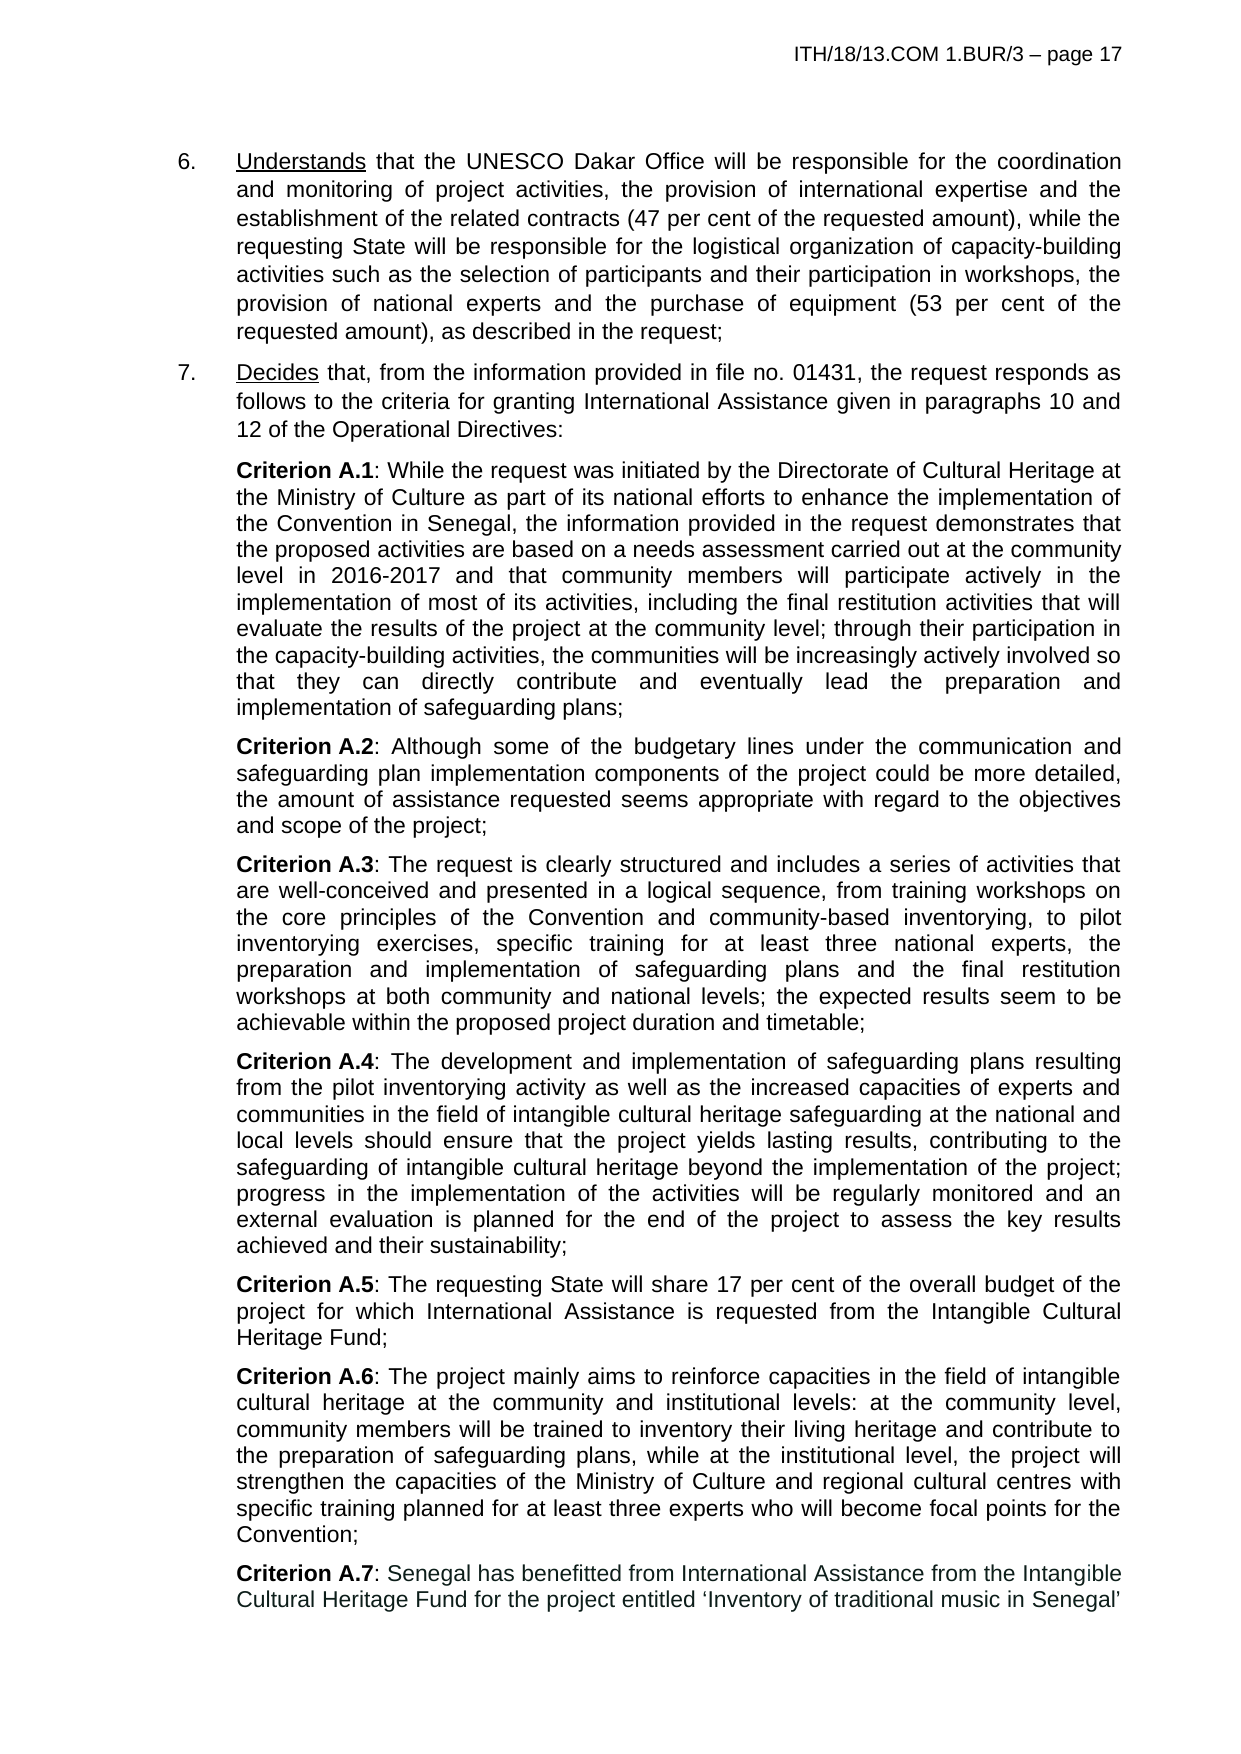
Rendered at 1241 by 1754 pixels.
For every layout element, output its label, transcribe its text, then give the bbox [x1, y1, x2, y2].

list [236, 1560, 1122, 1613]
list Criterion A.4: The development and implementation of safeguarding plans resulting from the pilot inventorying activity as well as the increased capacities of experts and communities in the field of intangible cultural heritage safeguarding at the national and local levels should ensure that the project yields lasting results, contributing to the safeguarding of intangible cultural heritage beyond the implementation of the project; progress in the implementation of the activities will be regularly monitored and an external evaluation is planned for the end of the project to assess the key results achieved and their sustainability; [236, 1048, 1122, 1259]
list Criterion A.6: The project mainly aims to reinforce capacities in the field of intangible cultural heritage at the community and institutional levels: at the community level, community members will be trained to inventory their living heritage and contribute to the preparation of safeguarding plans, while at the institutional level, the project will strengthen the capacities of the Ministry of Culture and regional cultural centres with specific training planned for at least three experts who will become focal points for the Convention; [236, 1363, 1122, 1547]
list Criterion A.2: Although some of the budgetary lines under the communication and safeguarding plan implementation components of the project could be more detailed, the amount of assistance requested seems appropriate with regard to the objectives and scope of the project; [236, 733, 1122, 838]
list Criterion A.3: The request is clearly structured and includes a series of activities that are well-conceived and presented in a logical sequence, from training workshops on the core principles of the Convention and community-based inventorying, to pilot inventorying exercises, specific training for at least three national experts, the preparation and implementation of safeguarding plans and the final restitution workshops at both community and national levels; the expected results seem to be achievable within the proposed project duration and timetable; [236, 851, 1122, 1036]
list Decides that, from the information provided in file no. 01431, the request responds as follows to the criteria for granting International Assistance given in paragraphs 10 and 12 of the Operational Directives: [177, 359, 1122, 442]
text Criterion A.1: While the request was initiated by the Directorate of Cultural Heritage at the Ministry of Culture as part of its national efforts to enhance the implementation of the Convention in Senegal, the information provided in the request demonstrates that the proposed activities are based on a needs assessment carried out at the community level in 2016-2017 and that community members will participate actively in the implementation of most of its activities, including the final restitution activities that will evaluate the results of the project at the community level; through their participation in the capacity-building activities, the communities will be increasingly actively involved so that they can directly contribute and eventually lead the preparation and implementation of safeguarding plans; [236, 457, 1122, 721]
text Criterion A.5: The requesting State will share 17 per cent of the overall budget of the project for which International Assistance is requested from the Intangible Cultural Heritage Fund; [236, 1271, 1122, 1350]
list Understands that the UNESCO Dakar Office will be responsible for the coordination and monitoring of project activities, the provision of international expertise and the establishment of the related contracts (47 per cent of the requested amount), while the requesting State will be responsible for the logistical organization of capacity-building activities such as the selection of participants and their participation in workshops, the provision of national experts and the purchase of equipment (53 per cent of the requested amount), as described in the request; [177, 148, 1122, 345]
